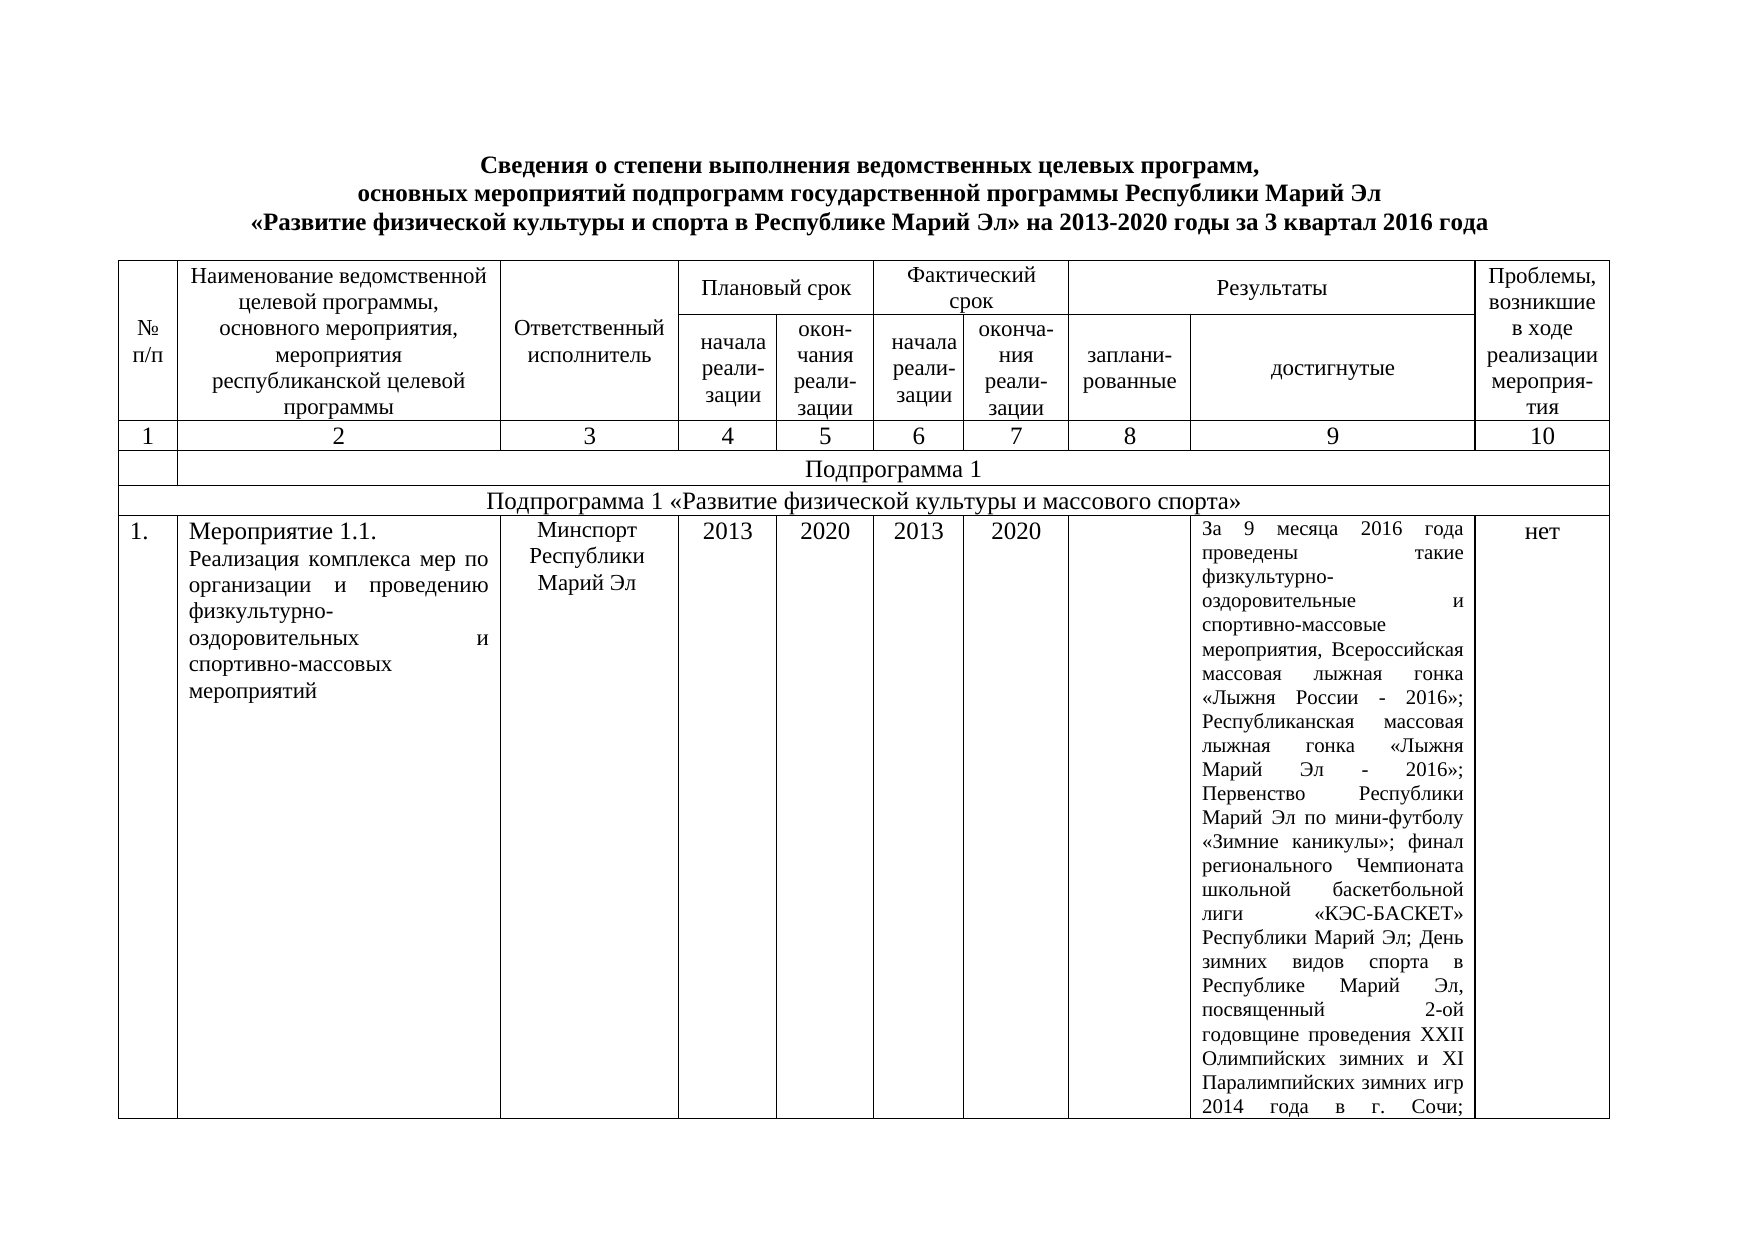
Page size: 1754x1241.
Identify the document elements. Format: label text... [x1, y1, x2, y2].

table_header Плановый срок [679, 261, 873, 314]
table_header Наименование ведомственной целевой программы, основного мероприятия, мероприятия республиканской целевой программы [178, 261, 500, 420]
table_cell 2020 [777, 516, 873, 1118]
table_cell 8 [1069, 421, 1190, 450]
table_cell 5 [777, 421, 873, 450]
table_cell оконча-ния реали-зации [964, 315, 1068, 420]
table_cell начала реали-зации [679, 315, 776, 420]
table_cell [1191, 516, 1474, 1118]
table_cell 2 [178, 421, 500, 450]
table_cell заплани-рованные [1069, 315, 1190, 420]
table_cell 2013 [679, 516, 776, 1118]
table_header Результаты [1069, 261, 1474, 314]
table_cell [501, 516, 678, 1118]
table_cell нет [1476, 516, 1609, 1118]
table_header Проблемы, возникшие в ходе реализации мероприя-тия [1476, 261, 1609, 420]
table_cell Подпрограмма 1 [178, 451, 1609, 485]
subtitle основных мероприятий подпрограмм государственной программы Республики Марий Эл [118, 178, 1621, 207]
table_cell 2020 [964, 516, 1068, 1118]
table_cell 7 [964, 421, 1068, 450]
table_cell 6 [874, 421, 963, 450]
table_header Ответственный исполнитель [501, 261, 678, 420]
table_header № п/п [119, 261, 177, 420]
table_header Фактический срок [874, 261, 1068, 314]
table_cell 1. [119, 516, 177, 1118]
table_cell достигнутые [1191, 315, 1474, 420]
subtitle Сведения о степени выполнения ведомственных целевых программ, [118, 150, 1621, 178]
table_cell 9 [1191, 421, 1474, 450]
table_cell окон-чания реали-зации [777, 315, 873, 420]
table_cell 1 [119, 421, 177, 450]
table_cell [1069, 516, 1190, 1118]
table_cell 3 [501, 421, 678, 450]
table_cell 10 [1476, 421, 1609, 450]
table_cell [119, 451, 177, 485]
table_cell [178, 516, 500, 1118]
table_cell Подпрограмма 1 «Развитие физической культуры и массового спорта» [119, 486, 1609, 515]
table_cell 2013 [874, 516, 963, 1118]
table_cell начала реали-зации [874, 315, 963, 420]
table_cell 4 [679, 421, 776, 450]
subtitle «Развитие физической культуры и спорта в Республике Марий Эл» на 2013-2020 годы за 3 квартал 2016 года [118, 207, 1621, 236]
